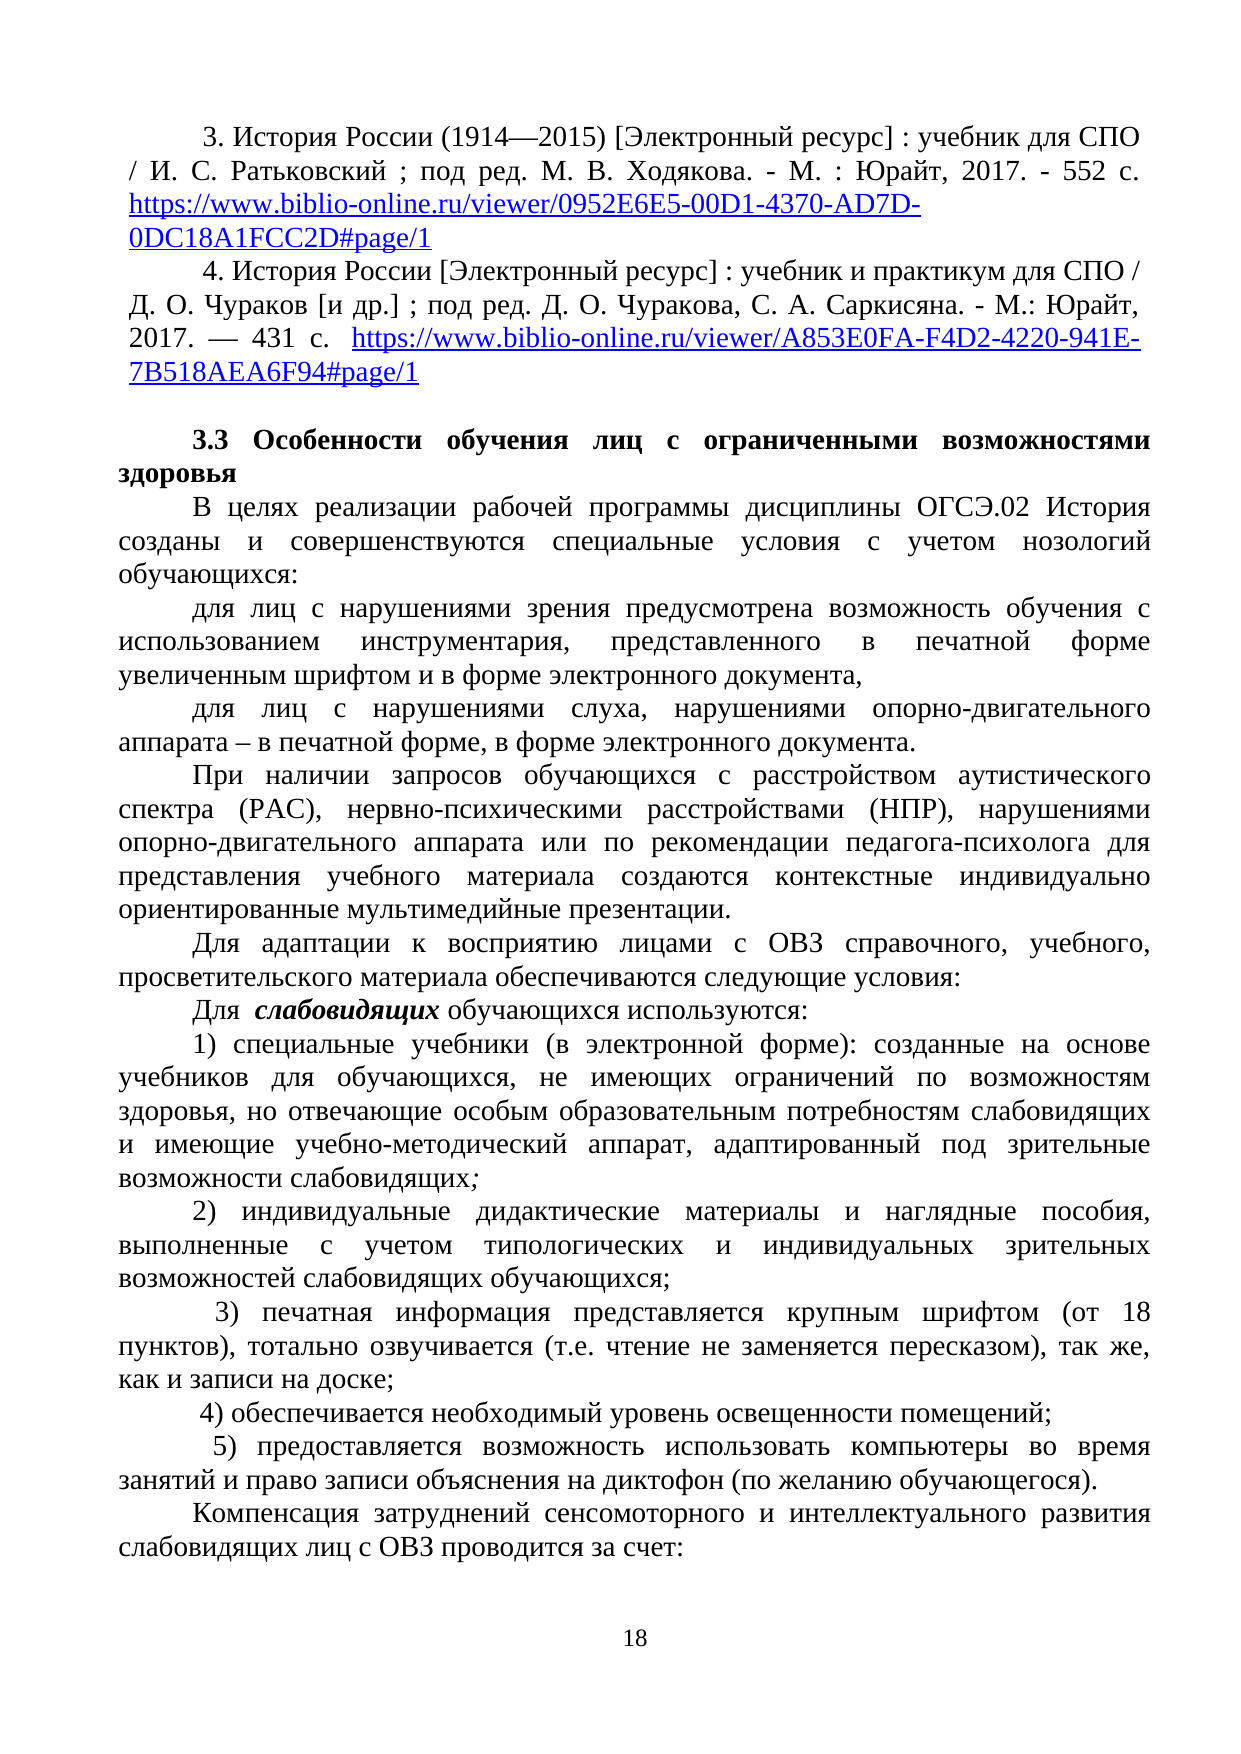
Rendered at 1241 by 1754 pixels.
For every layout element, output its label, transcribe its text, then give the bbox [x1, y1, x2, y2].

text 3) печатная информация представляется крупным шрифтом (от 18 пунктов), тотально озвучивается (т.е. чтение не заменяется пересказом), так же, как и записи на доске; [118, 1294, 1152, 1395]
text 1) специальные учебники (в электронной форме): созданные на основе учебников для обучающихся, не имеющих ограничений по возможностям здоровья, но отвечающие особым образовательным потребностям слабовидящих и имеющие учебно-методический аппарат, адаптированный под зрительные возможности слабовидящих; [118, 1026, 1152, 1193]
text 3.3 Особенности обучения лиц с ограниченными возможностями здоровья [118, 422, 1152, 489]
text 5) предоставляется возможность использовать компьютеры во время занятий и право записи объяснения на диктофон (по желанию обучающегося). [118, 1428, 1152, 1495]
text Компенсация затруднений сенсомоторного и интеллектуального развития слабовидящих лиц с ОВЗ проводится за счет: [118, 1495, 1152, 1562]
text для лиц с нарушениями слуха, нарушениями опорно-двигательного аппарата – в печатной форме, в форме электронного документа. [118, 690, 1152, 757]
text для лиц с нарушениями зрения предусмотрена возможность обучения с использованием инструментария, представленного в печатной форме увеличенным шрифтом и в форме электронного документа, [118, 590, 1152, 690]
text 4) обеспечивается необходимый уровень освещенности помещений; [118, 1395, 1152, 1428]
text Для слабовидящих обучающихся используются: [118, 992, 1152, 1026]
text В целях реализации рабочей программы дисциплины ОГСЭ.02 История созданы и совершенствуются специальные условия с учетом нозологий обучающихся: [118, 489, 1152, 590]
text При наличии запросов обучающихся с расстройством аутистического спектра (РАС), нервно-психическими расстройствами (НПР), нарушениями опорно-двигательного аппарата или по рекомендации педагога-психолога для представления учебного материала создаются контекстные индивидуально ориентированные мультимедийные презентации. [118, 757, 1152, 925]
text 2) индивидуальные дидактические материалы и наглядные пособия, выполненные с учетом типологических и индивидуальных зрительных возможностей слабовидящих обучающихся; [118, 1193, 1152, 1294]
text Для адаптации к восприятию лицами с ОВЗ справочного, учебного, просветительского материала обеспечиваются следующие условия: [118, 925, 1152, 992]
